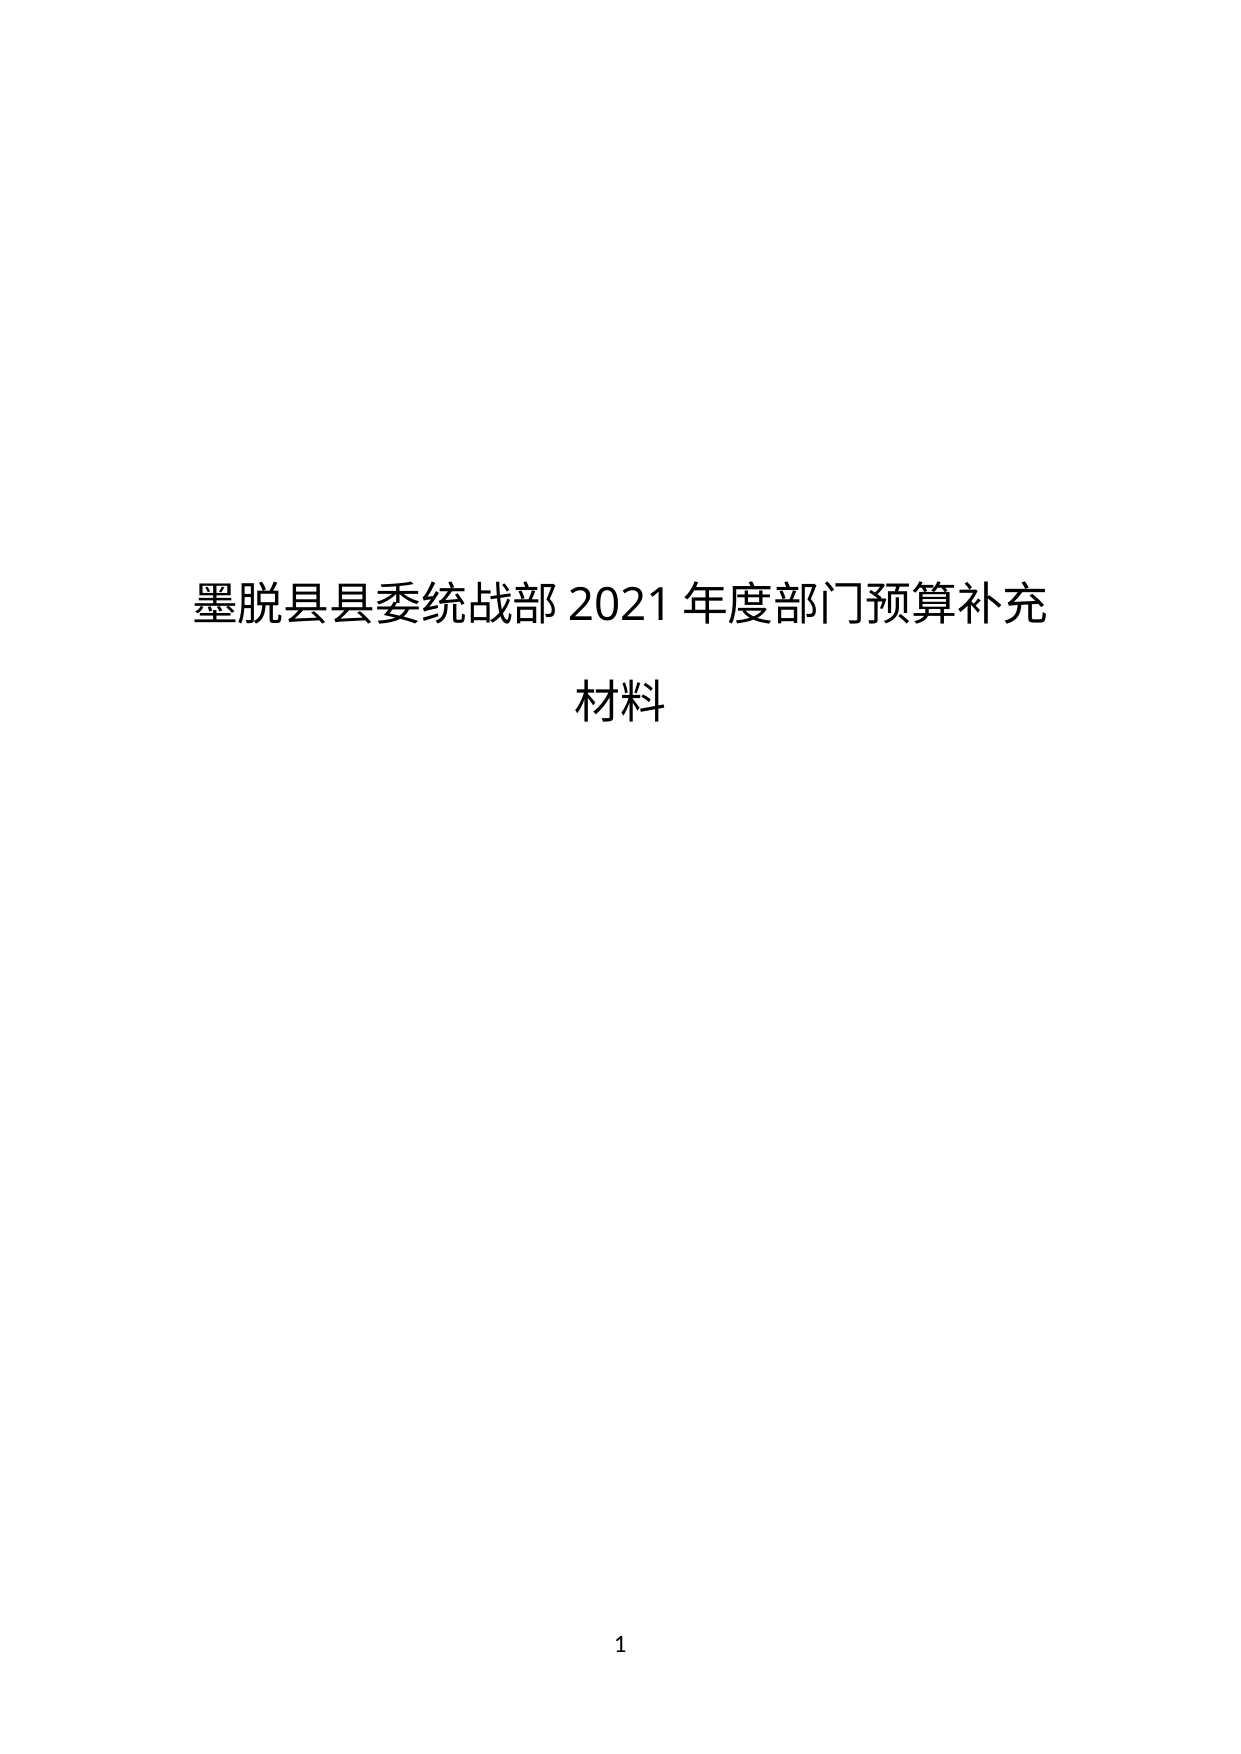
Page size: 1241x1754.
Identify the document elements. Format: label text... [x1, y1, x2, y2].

text 墨脱县县委统战部2021年度部门预算补充材料 [187, 552, 1053, 747]
